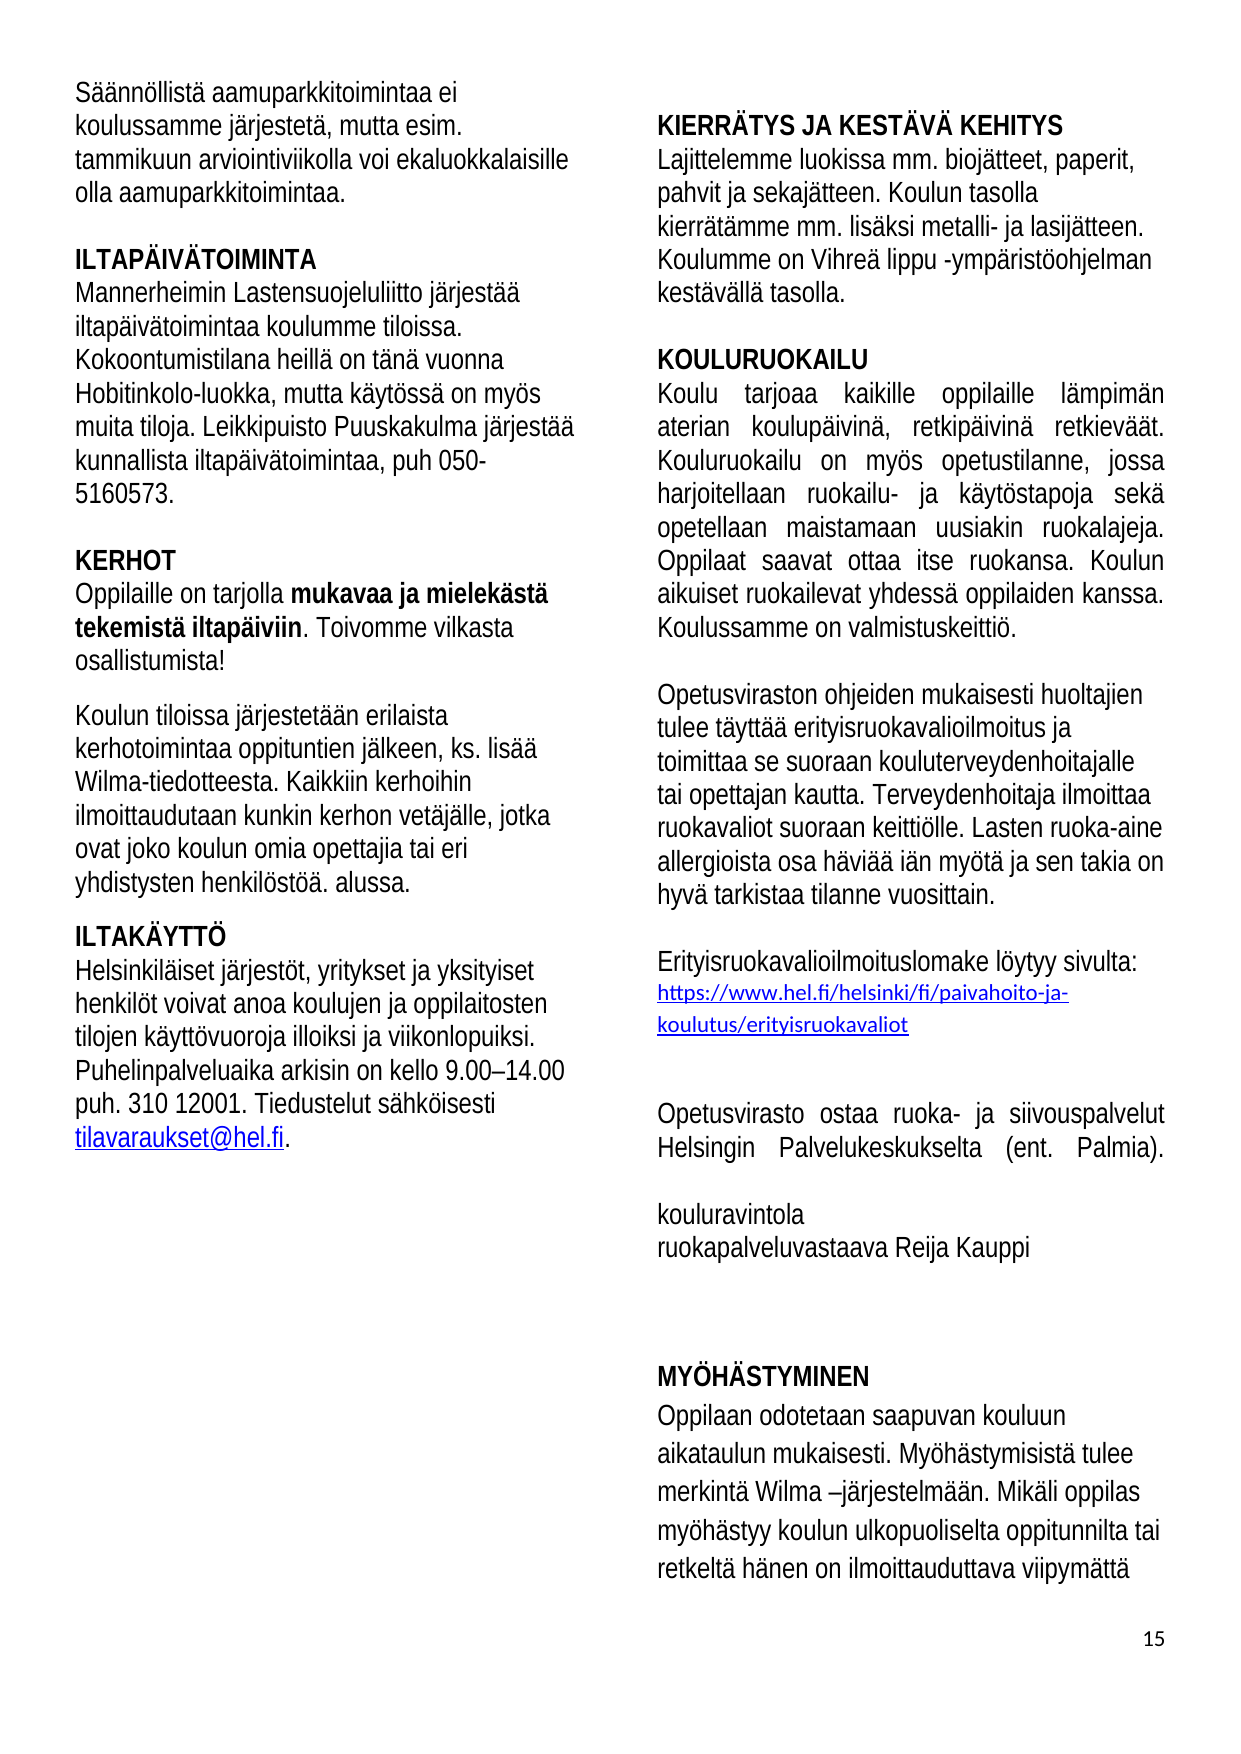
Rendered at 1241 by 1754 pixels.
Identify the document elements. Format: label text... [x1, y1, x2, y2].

subtitle KOULURUOKAILU Koulu tarjoaa kaikille oppilaille lämpimän aterian koulupäivinä, retkipäivinä retkieväät. Kouluruokailu on myös opetustilanne, jossa harjoitellaan ruokailu- ja käytöstapoja sekä opetellaan maistamaan uusiakin ruokalajeja. Oppilaat saavat ottaa itse ruokansa. Koulun aikuiset ruokailevat yhdessä oppilaiden kanssa. Koulussamme on valmistuskeittiö. [657, 309, 1165, 643]
text Helsinkiläiset järjestöt, yritykset ja yksityiset henkilöt voivat anoa koulujen ja oppilaitosten tilojen käyttövuoroja illoiksi ja viikonlopuiksi. Puhelinpalveluaika arkisin on kello 9.00–14.00 puh. 310 12001. Tiedustelut sähköisesti tilavaraukset@hel.fi. [75, 953, 583, 1153]
text Oppilaille on tarjolla mukavaa ja mielekästä tekemistä iltapäiviin. Toivomme vilkasta osallistumista! [75, 577, 583, 677]
subtitle Säännöllistä aamuparkkitoimintaa ei koulussamme järjestetä, mutta esim. tammikuun arviointiviikolla voi ekaluokkalaisille olla aamuparkkitoimintaa. ILTAPÄIVÄTOIMINTA Mannerheimin Lastensuojeluliitto järjestää iltapäivätoimintaa koulumme tiloissa. Kokoontumistilana heillä on tänä vuonna Hobitinkolo-luokka, mutta käytössä on myös muita tiloja. Leikkipuisto Puuskakulma järjestää kunnallista iltapäivätoimintaa, puh 050-5160573. KERHOT [75, 75, 583, 577]
subtitle Opetusvirasto ostaa ruoka- ja siivouspalvelut Helsingin Palvelukeskukselta (ent. Palmia). kouluravintola [657, 1096, 1165, 1230]
subtitle KIERRÄTYS JA KESTÄVÄ KEHITYS Lajittelemme luokissa mm. biojätteet, paperit, pahvit ja sekajätteen. Koulun tasolla kierrätämme mm. lisäksi metalli- ja lasijätteen. Koulumme on Vihreä lippu -ympäristöohjelman kestävällä tasolla. [657, 108, 1165, 309]
text Koulun tiloissa järjestetään erilaista kerhotoimintaa oppituntien jälkeen, ks. lisää Wilma-tiedotteesta. Kaikkiin kerhoihin ilmoittaudutaan kunkin kerhon vetäjälle, jotka ovat joko koulun omia opettajia tai eri yhdistysten henkilöstöä. alussa. [75, 698, 583, 898]
text ILTAKÄYTTÖ [75, 919, 583, 953]
subtitle Opetusviraston ohjeiden mukaisesti huoltajien tulee täyttää erityisruokavalioilmoitus ja toimittaa se suoraan kouluterveydenhoitajalle tai opettajan kautta. Terveydenhoitaja ilmoittaa ruokavaliot suoraan keittiölle. Lasten ruoka-aine allergioista osa häviää iän myötä ja sen takia on hyvä tarkistaa tilanne vuosittain. Erityisruokavalioilmoituslomake löytyy sivulta: [657, 677, 1165, 978]
text ruokapalveluvastaava Reija Kauppi [657, 1230, 1165, 1296]
text https://www.hel.fi/helsinki/fi/paivahoito-ja-koulutus/erityisruokavaliot [657, 978, 1165, 1038]
